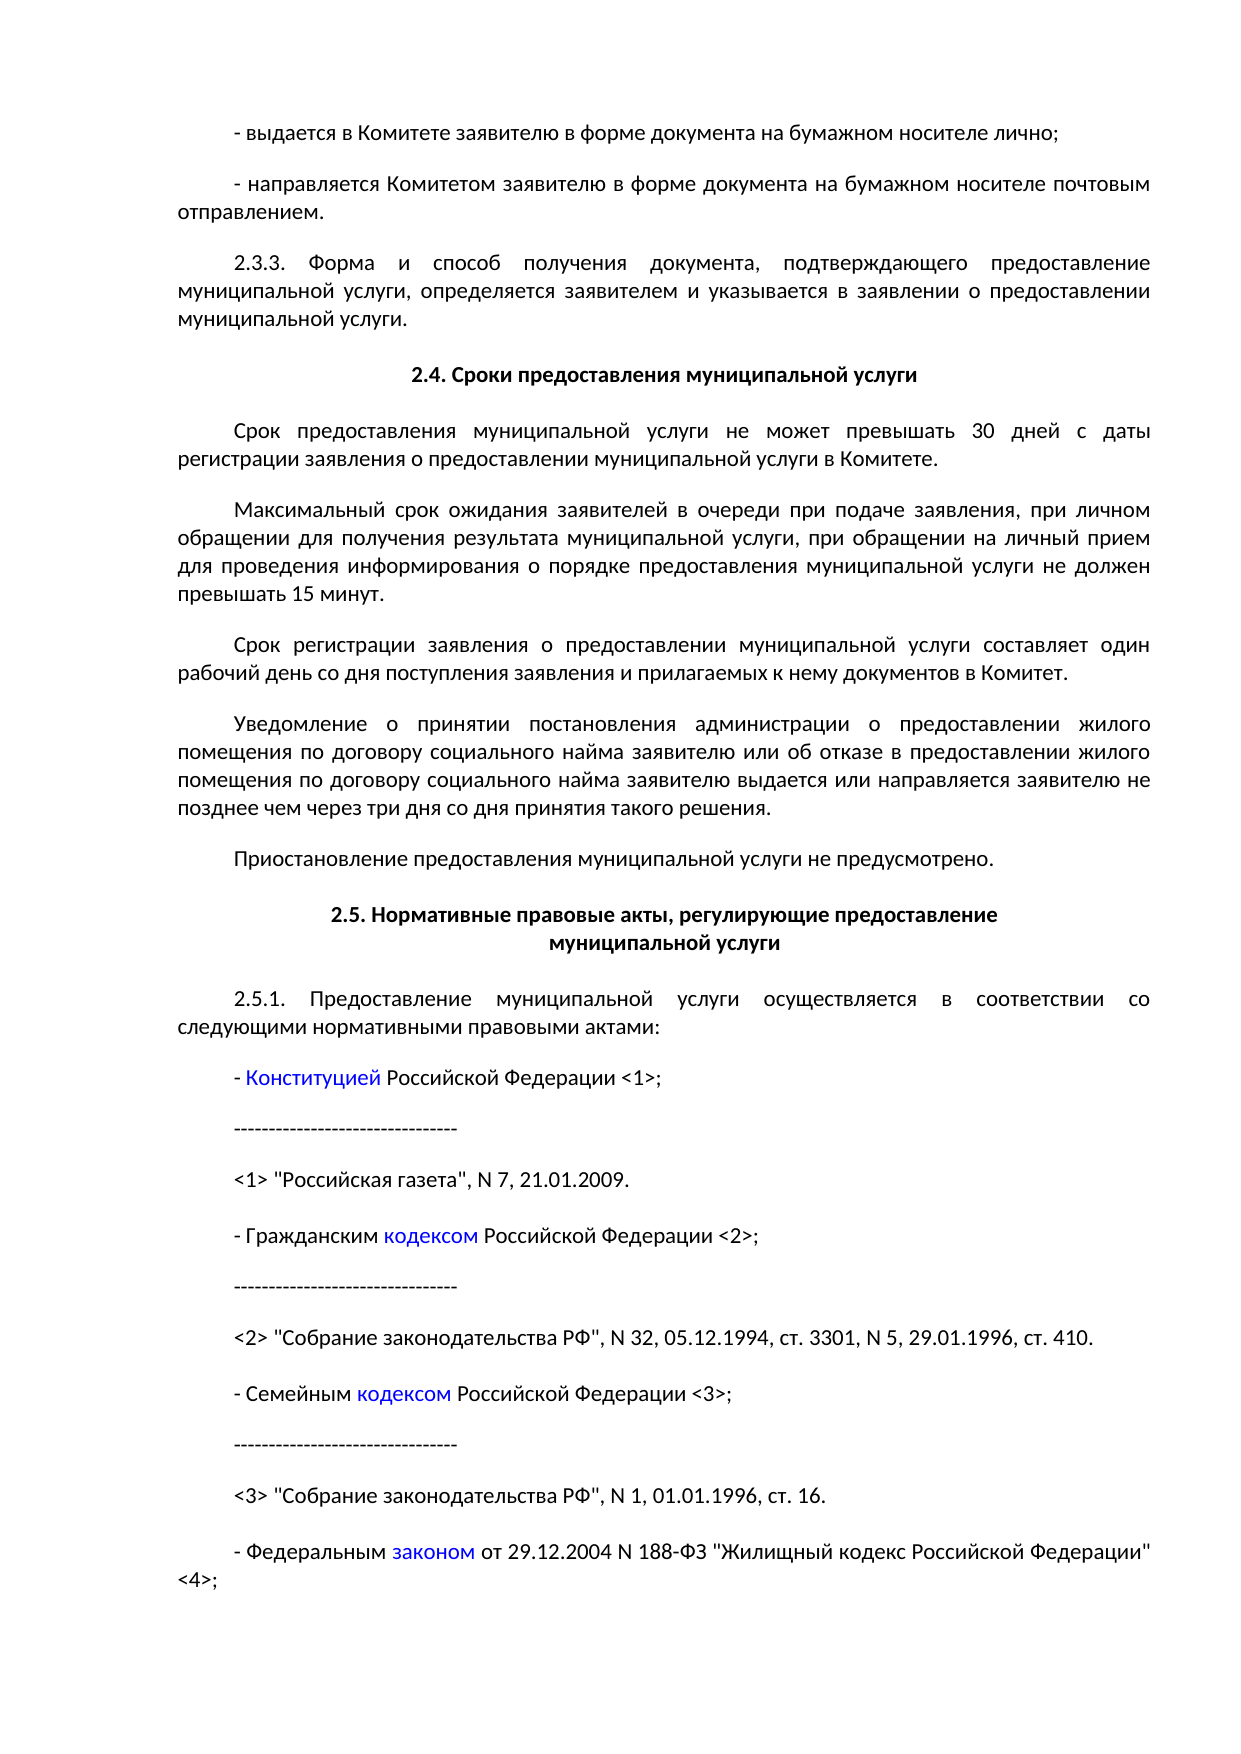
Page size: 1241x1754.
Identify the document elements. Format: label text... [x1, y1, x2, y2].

text -------------------------------- [177, 1272, 1152, 1300]
text -------------------------------- [177, 1114, 1152, 1142]
text - Гражданским кодексом Российской Федерации <2>; [177, 1221, 1152, 1249]
title 2.5. Нормативные правовые акты, регулирующие предоставление [177, 900, 1152, 928]
text <1> "Российская газета", N 7, 21.01.2009. [177, 1165, 1152, 1193]
text 2.5.1. Предоставление муниципальной услуги осуществляется в соответствии со следующими нормативными правовыми актами: [177, 984, 1152, 1040]
text -------------------------------- [177, 1430, 1152, 1458]
text - Конституцией Российской Федерации <1>; [177, 1063, 1152, 1091]
text Максимальный срок ожидания заявителей в очереди при подаче заявления, при личном обращении для получения результата муниципальной услуги, при обращении на личный прием для проведения информирования о порядке предоставления муниципальной услуги не должен превышать 15 минут. [177, 495, 1152, 607]
text - Федеральным законом от 29.12.2004 N 188-ФЗ "Жилищный кодекс Российской Федерации" <4>; [177, 1537, 1152, 1593]
title 2.4. Сроки предоставления муниципальной услуги [177, 360, 1152, 388]
text - направляется Комитетом заявителю в форме документа на бумажном носителе почтовым отправлением. [177, 169, 1152, 225]
text - выдается в Комитете заявителю в форме документа на бумажном носителе лично; [177, 118, 1152, 146]
text Срок предоставления муниципальной услуги не может превышать 30 дней с даты регистрации заявления о предоставлении муниципальной услуги в Комитете. [177, 416, 1152, 472]
text Приостановление предоставления муниципальной услуги не предусмотрено. [177, 844, 1152, 872]
text Уведомление о принятии постановления администрации о предоставлении жилого помещения по договору социального найма заявителю или об отказе в предоставлении жилого помещения по договору социального найма заявителю выдается или направляется заявителю не позднее чем через три дня со дня принятия такого решения. [177, 709, 1152, 821]
text <2> "Собрание законодательства РФ", N 32, 05.12.1994, ст. 3301, N 5, 29.01.1996, ст. 410. [177, 1323, 1152, 1351]
text 2.3.3. Форма и способ получения документа, подтверждающего предоставление муниципальной услуги, определяется заявителем и указывается в заявлении о предоставлении муниципальной услуги. [177, 248, 1152, 332]
text <3> "Собрание законодательства РФ", N 1, 01.01.1996, ст. 16. [177, 1481, 1152, 1509]
title муниципальной услуги [177, 928, 1152, 956]
text Срок регистрации заявления о предоставлении муниципальной услуги составляет один рабочий день со дня поступления заявления и прилагаемых к нему документов в Комитет. [177, 630, 1152, 686]
text - Семейным кодексом Российской Федерации <3>; [177, 1379, 1152, 1407]
